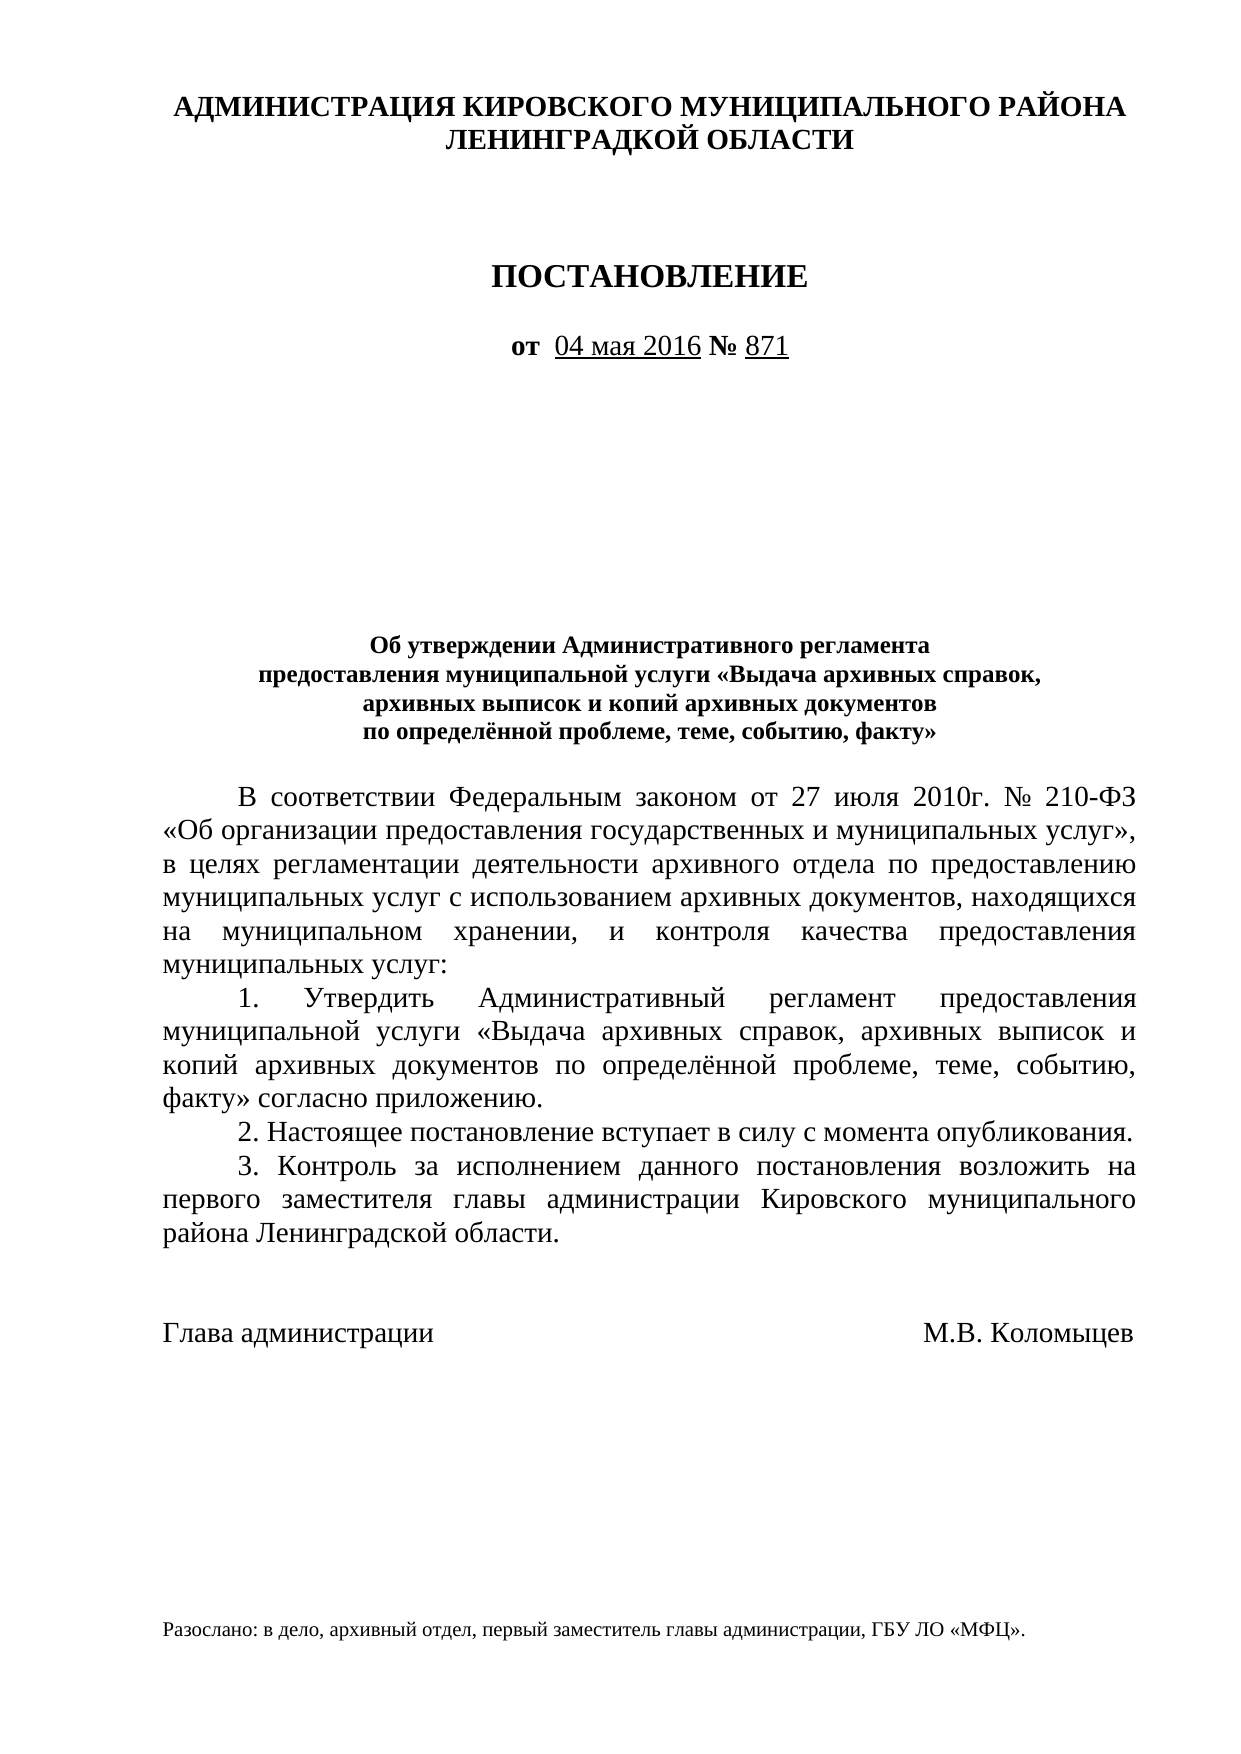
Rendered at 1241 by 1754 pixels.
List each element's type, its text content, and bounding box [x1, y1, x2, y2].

text 3. Контроль за исполнением данного постановления возложить на первого заместителя главы администрации Кировского муниципального района Ленинградской области. [162, 1148, 1137, 1248]
text архивных выписок и копий архивных документов [162, 688, 1137, 716]
text АДМИНИСТРАЦИЯ КИРОВСКОГО МУНИЦИПАЛЬНОГО РАЙОНА ЛЕНИНГРАДКОЙ ОБЛАСТИ [162, 89, 1137, 156]
text предоставления муниципальной услуги «Выдача архивных справок, [162, 659, 1137, 688]
text В соответствии Федеральным законом от 27 июля 2010г. № 210-ФЗ «Об организации предоставления государственных и муниципальных услуг», в целях регламентации деятельности архивного отдела по предоставлению муниципальных услуг с использованием архивных документов, находящихся на муниципальном хранении, и контроля качества предоставления муниципальных услуг: [162, 779, 1137, 980]
text Глава администрации М.В. Коломыцев [162, 1315, 1137, 1349]
text от 04 мая 2016 № 871 [162, 328, 1137, 362]
text Об утверждении Административного регламента [162, 630, 1137, 659]
text ПОСТАНОВЛЕНИЕ [162, 256, 1137, 295]
text 1. Утвердить Административный регламент предоставления муниципальной услуги «Выдача архивных справок, архивных выписок и копий архивных документов по определённой проблеме, теме, событию, факту» согласно приложению. [162, 980, 1137, 1114]
text по определённой проблеме, теме, событию, факту» [162, 716, 1137, 745]
text Разослано: в дело, архивный отдел, первый заместитель главы администрации, ГБУ ЛО «МФЦ». [162, 1617, 1137, 1641]
text 2. Настоящее постановление вступает в силу с момента опубликования. [162, 1114, 1137, 1148]
